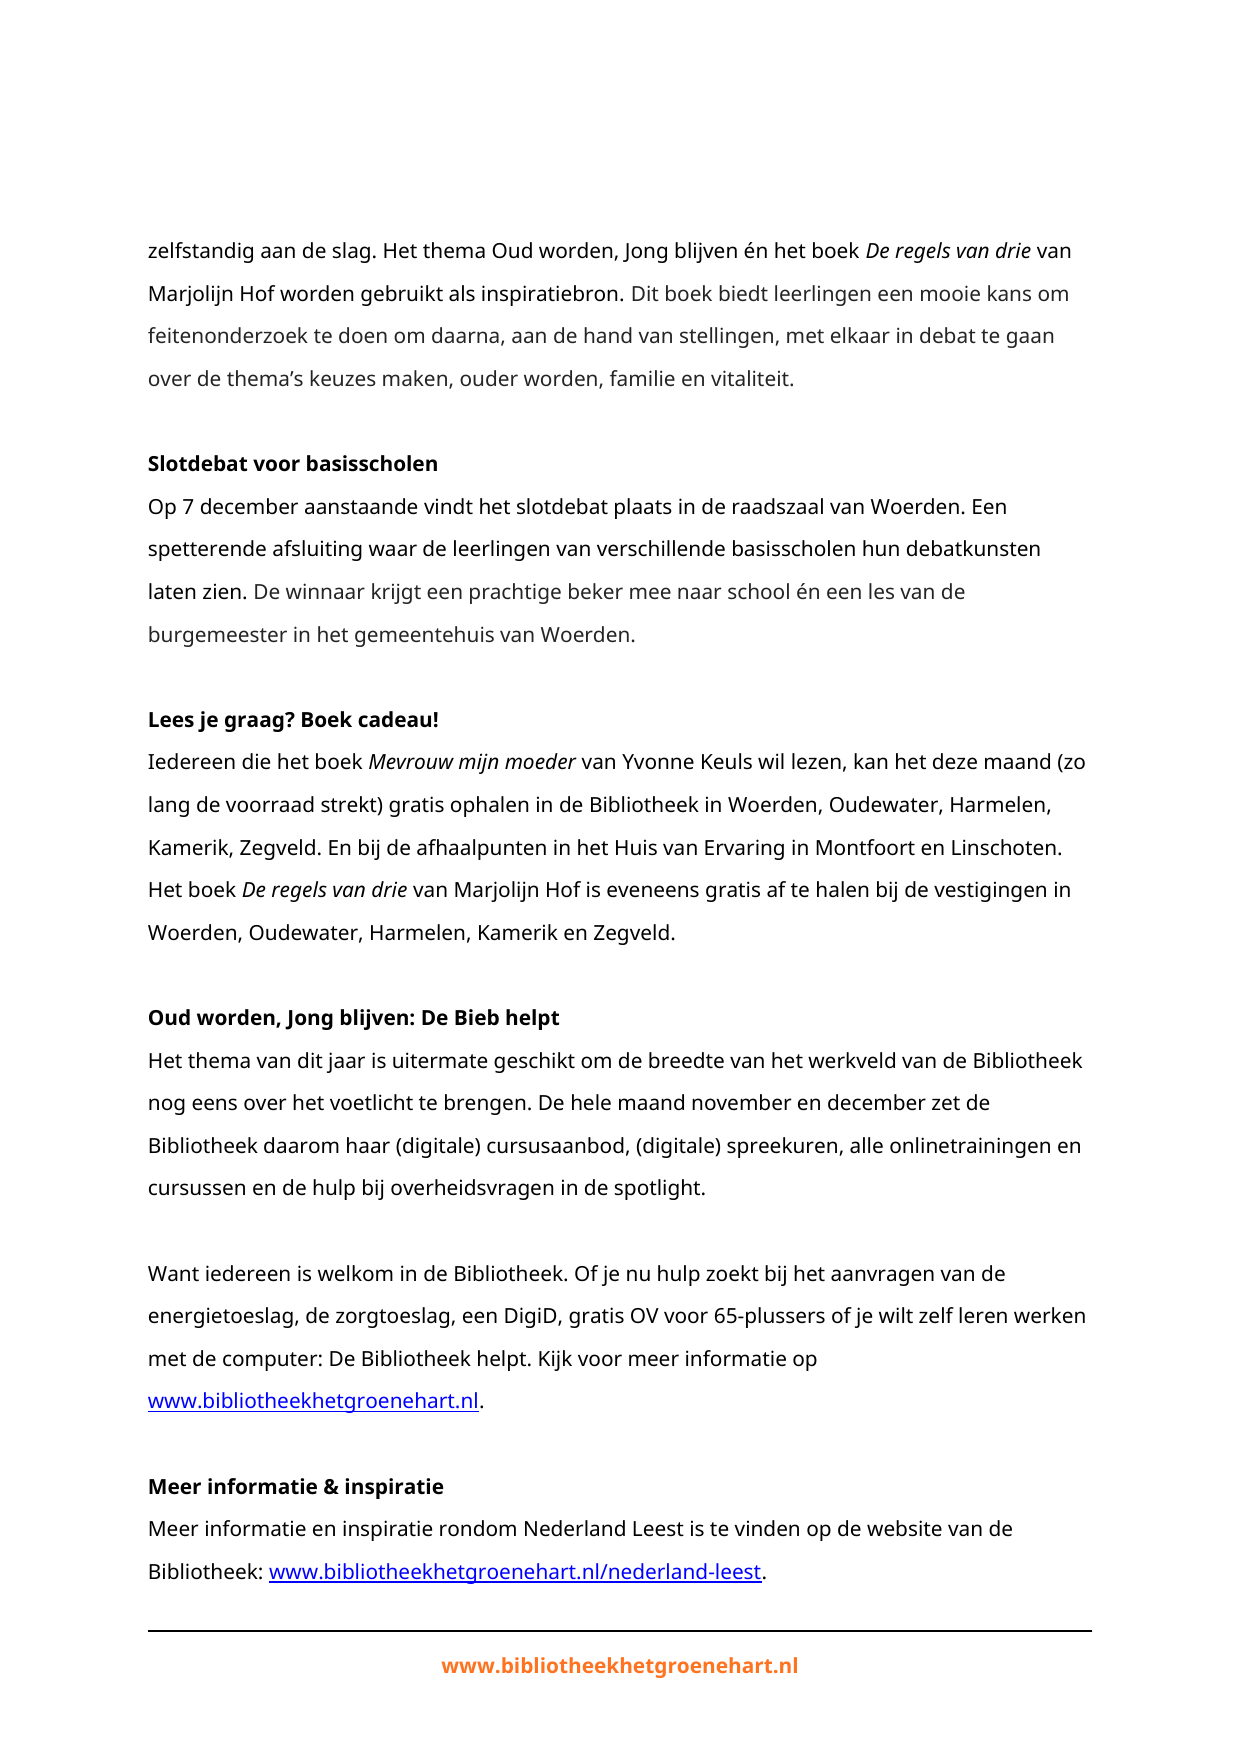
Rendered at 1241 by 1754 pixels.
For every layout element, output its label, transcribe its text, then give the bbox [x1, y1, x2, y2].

text Meer informatie en inspiratie rondom Nederland Leest is te vinden op de website van de Bibliotheek: www.bibliotheekhetgroenehart.nl/nederland-leest. [148, 1514, 1092, 1585]
text Meer informatie & inspiratie [148, 1472, 1092, 1500]
text Het thema van dit jaar is uitermate geschikt om de breedte van het werkveld van de Bibliotheek nog eens over het voetlicht te brengen. De hele maand november en december zet de Bibliotheek daarom haar (digitale) cursusaanbod, (digitale) spreekuren, alle onlinetrainingen en cursussen en de hulp bij overheidsvragen in de spotlight. [148, 1046, 1092, 1202]
text Op 7 december aanstaande vindt het slotdebat plaats in de raadszaal van Woerden. Een spetterende afsluiting waar de leerlingen van verschillende basisscholen hun debatkunsten laten zien. De winnaar krijgt een prachtige beker mee naar school én een les van de burgemeester in het gemeentehuis van Woerden. [148, 492, 1092, 648]
text Iedereen die het boek Mevrouw mijn moeder van Yvonne Keuls wil lezen, kan het deze maand (zo lang de voorraad strekt) gratis ophalen in de Bibliotheek in Woerden, Oudewater, Harmelen, Kamerik, Zegveld. En bij de afhaalpunten in het Huis van Ervaring in Montfoort en Linschoten. Het boek De regels van drie van Marjolijn Hof is eveneens gratis af te halen bij de vestigingen in Woerden, Oudewater, Harmelen, Kamerik en Zegveld. [148, 747, 1092, 946]
text Slotdebat voor basisscholen [148, 449, 1092, 478]
text Lees je graag? Boek cadeau! [148, 705, 1092, 733]
text Want iedereen is welkom in de Bibliotheek. Of je nu hulp zoekt bij het aanvragen van de energietoeslag, de zorgtoeslag, een DigiD, gratis OV voor 65-plussers of je wilt zelf leren werken met de computer: De Bibliotheek helpt. Kijk voor meer informatie op www.bibliotheekhetgroenehart.nl. [148, 1259, 1092, 1415]
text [148, 236, 1092, 392]
text Oud worden, Jong blijven: De Bieb helpt [148, 1003, 1092, 1032]
